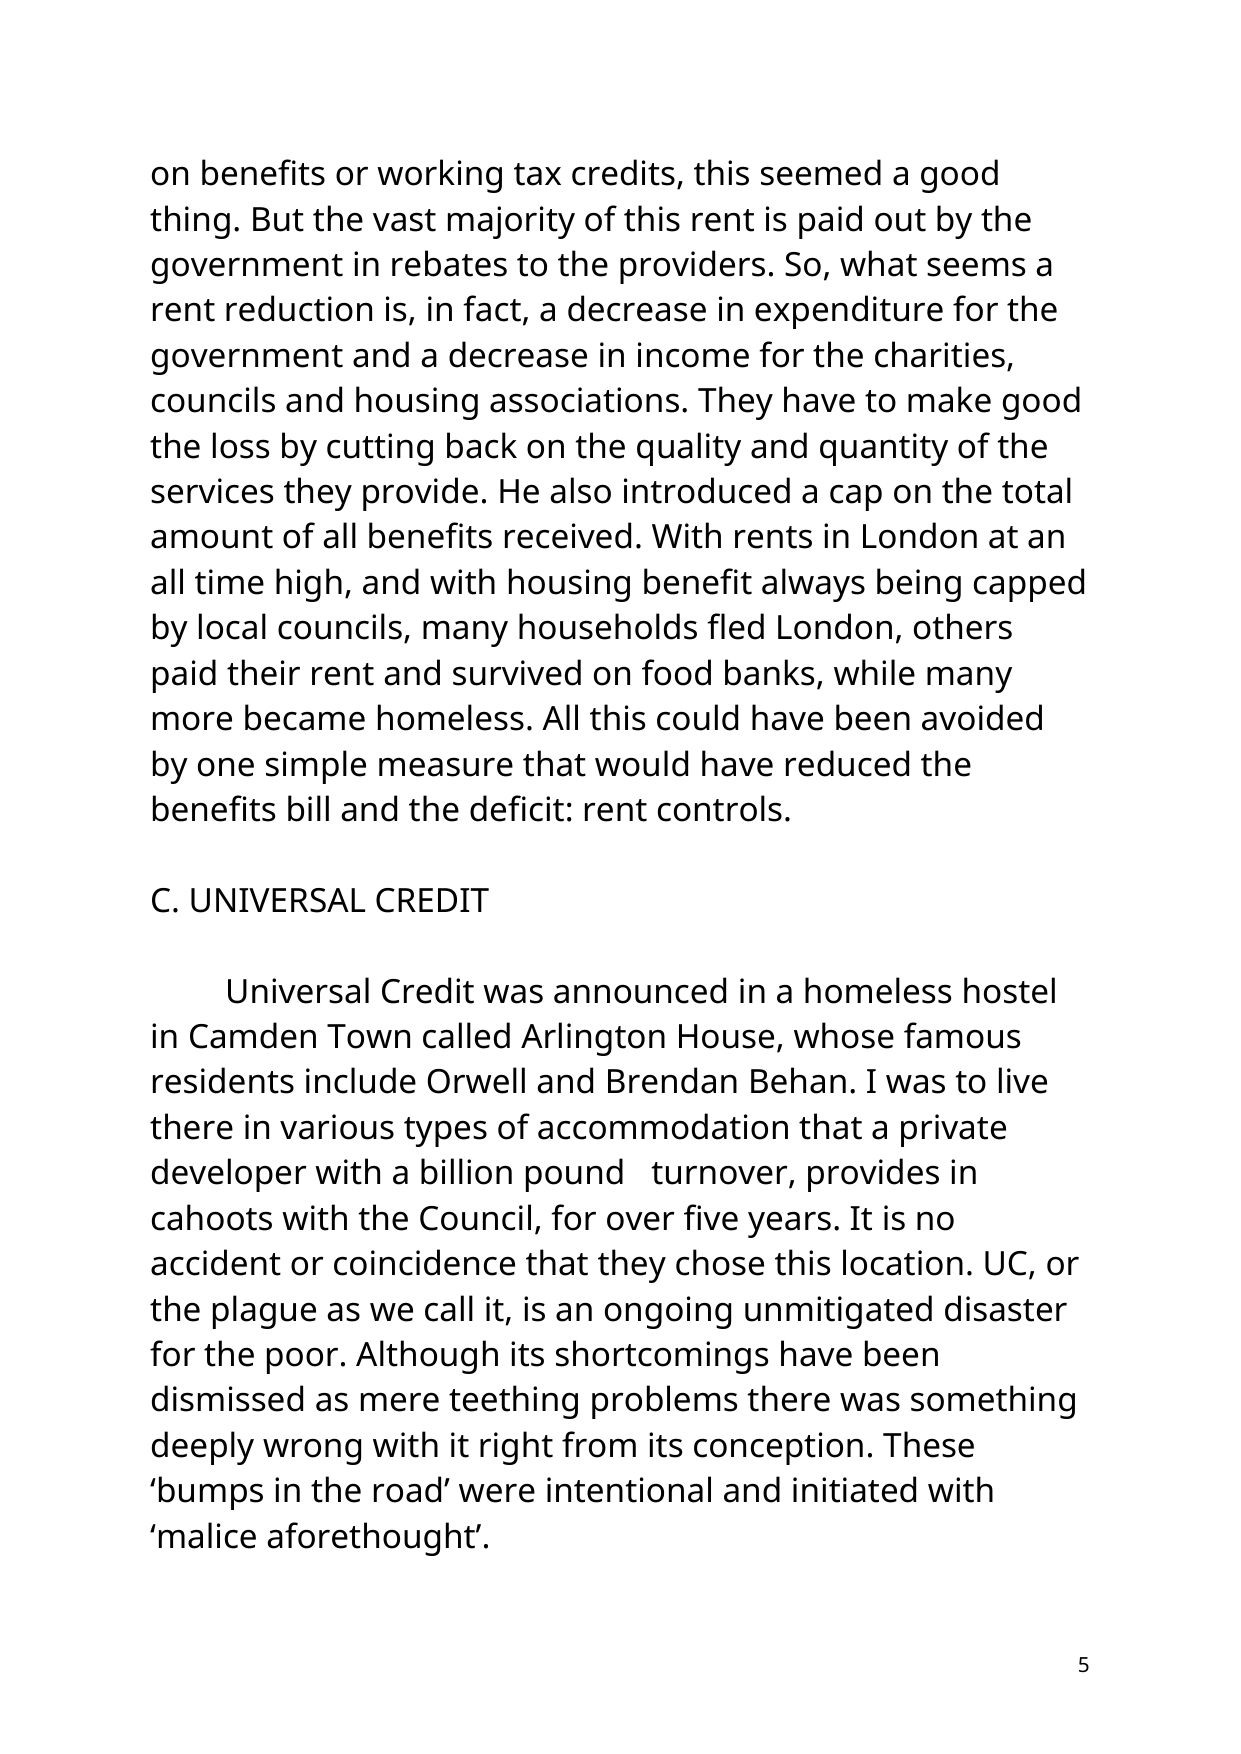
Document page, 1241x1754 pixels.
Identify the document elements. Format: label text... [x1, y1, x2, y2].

text Universal Credit was announced in a homeless hostel in Camden Town called Arlington House, whose famous residents include Orwell and Brendan Behan. I was to live there in various types of accommodation that a private developer with a billion pound turnover, provides in cahoots with the Council, for over five years. It is no accident or coincidence that they chose this location. UC, or the plague as we call it, is an ongoing unmitigated disaster for the poor. Although its shortcomings have been dismissed as mere teething problems there was something deeply wrong with it right from its conception. These ‘bumps in the road’ were intentional and initiated with ‘malice aforethought’. [150, 967, 1090, 1558]
text C. UNIVERSAL CREDIT [150, 877, 1090, 922]
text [150, 150, 1090, 831]
